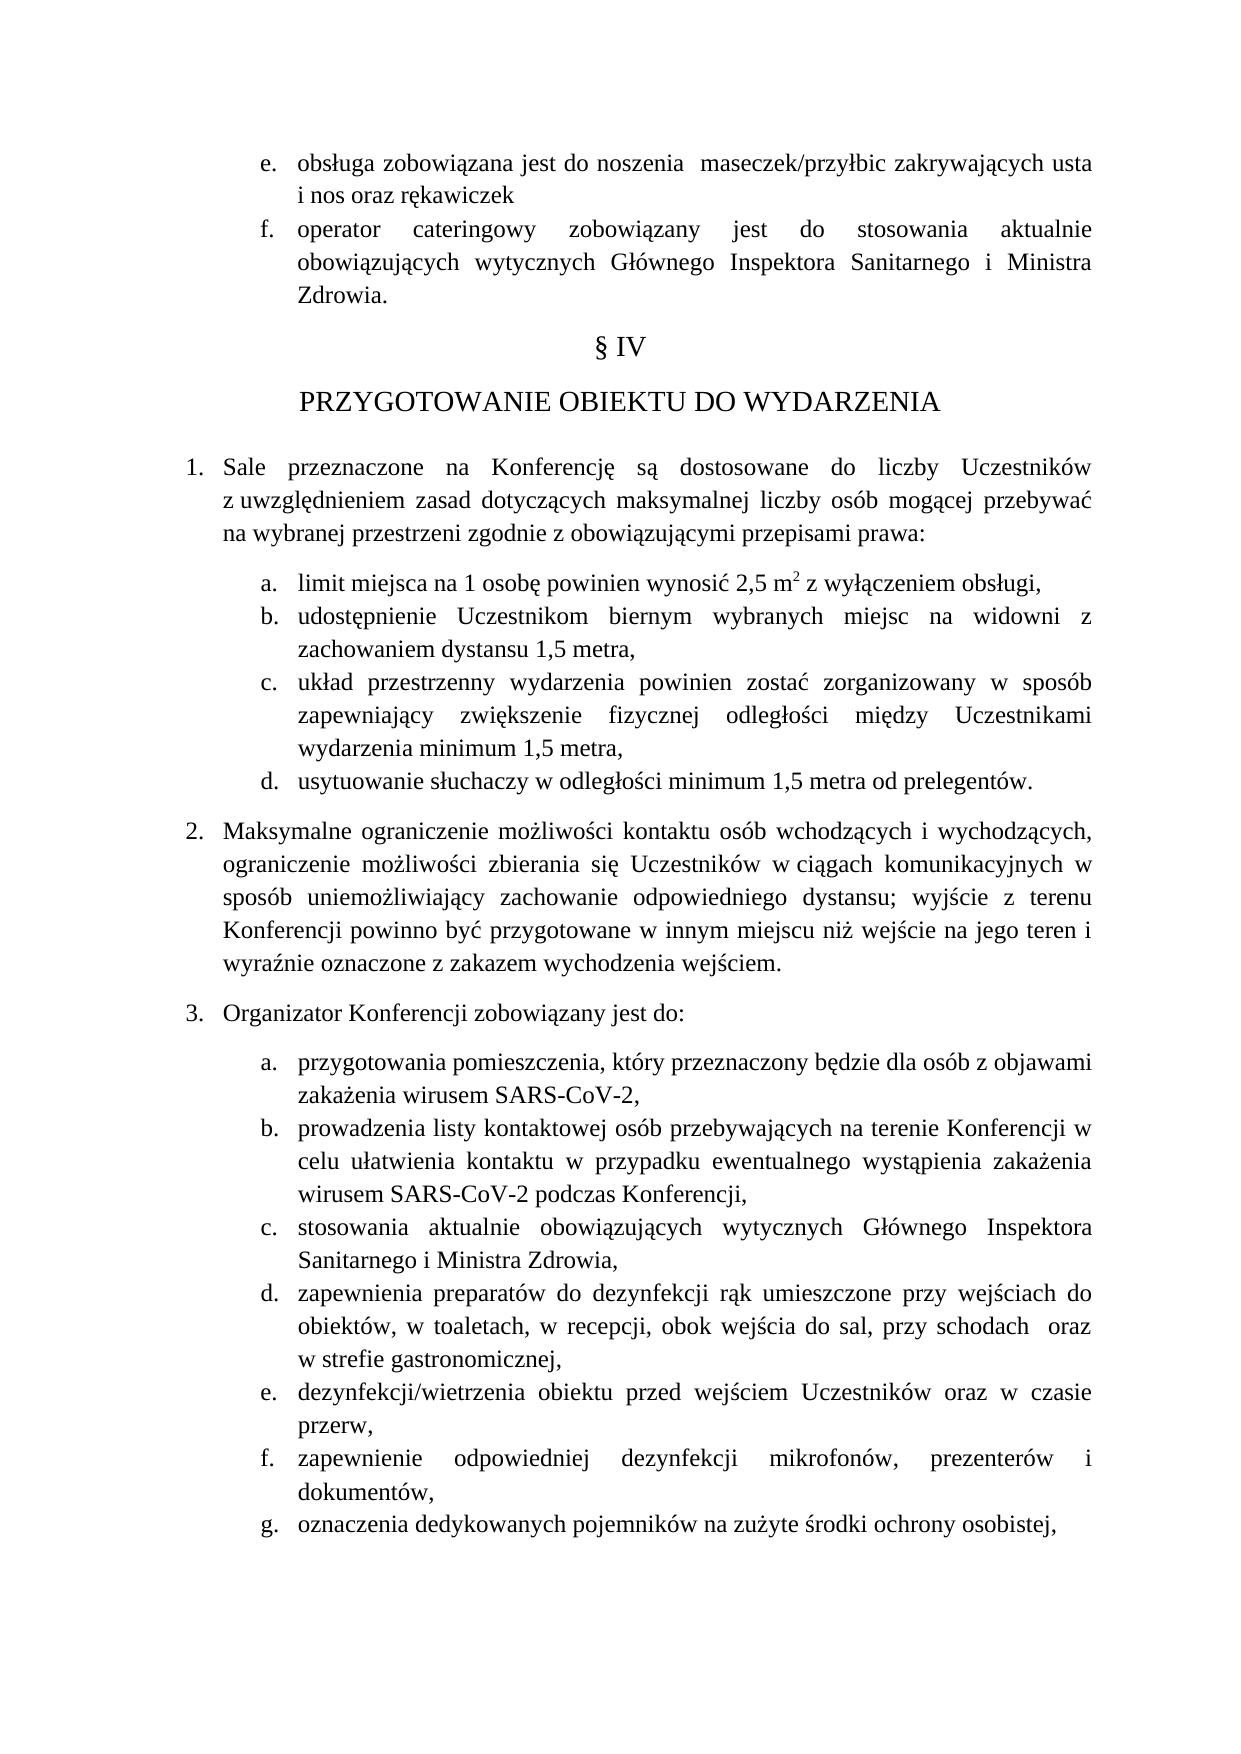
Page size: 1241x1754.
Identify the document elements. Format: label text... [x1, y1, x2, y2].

list obsługa zobowiązana jest do noszenia maseczek/przyłbic zakrywających usta i nos oraz rękawiczek [260, 148, 1093, 209]
list usytuowanie słuchaczy w odległości minimum 1,5 metra od prelegentów. [260, 766, 1093, 795]
list Organizator Konferencji zobowiązany jest do: [185, 998, 1093, 1026]
list zapewnienia preparatów do dezynfekcji rąk umieszczone przy wejściach do obiektów, w toaletach, w recepcji, obok wejścia do sal, przy schodach oraz w strefie gastronomicznej, [260, 1278, 1093, 1373]
list operator cateringowy zobowiązany jest do stosowania aktualnie obowiązujących wytycznych Głównego Inspektora Sanitarnego i Ministra Zdrowia. [260, 214, 1093, 308]
list stosowania aktualnie obowiązujących wytycznych Głównego Inspektora Sanitarnego i Ministra Zdrowia, [260, 1212, 1093, 1274]
list Maksymalne ograniczenie możliwości kontaktu osób wchodzących i wychodzących, ograniczenie możliwości zbierania się Uczestników w ciągach komunikacyjnych w sposób uniemożliwiający zachowanie odpowiedniego dystansu; wyjście z terenu Konferencji powinno być przygotowane w innym miejscu niż wejście na jego teren i wyraźnie oznaczone z zakazem wychodzenia wejściem. [185, 816, 1093, 977]
list oznaczenia dedykowanych pojemników na zużyte środki ochrony osobistej, [260, 1509, 1093, 1538]
text PRZYGOTOWANIE OBIEKTU DO WYDARZENIA [148, 384, 1093, 418]
list układ przestrzenny wydarzenia powinien zostać zorganizowany w sposób zapewniający zwiększenie fizycznej odległości między Uczestnikami wydarzenia minimum 1,5 metra, [260, 667, 1093, 762]
list dezynfekcji/wietrzenia obiektu przed wejściem Uczestników oraz w czasie przerw, [260, 1377, 1093, 1439]
text § IV [148, 329, 1093, 363]
list Sale przeznaczone na Konferencję są dostosowane do liczby Uczestników z uwzględnieniem zasad dotyczących maksymalnej liczby osób mogącej przebywać na wybranej przestrzeni zgodnie z obowiązującymi przepisami prawa: [185, 452, 1093, 547]
list prowadzenia listy kontaktowej osób przebywających na terenie Konferencji w celu ułatwienia kontaktu w przypadku ewentualnego wystąpienia zakażenia wirusem SARS-CoV-2 podczas Konferencji, [260, 1113, 1093, 1208]
list limit miejsca na 1 osobę powinien wynosić 2,5 m2 z wyłączeniem obsługi, [260, 568, 1093, 597]
list zapewnienie odpowiedniej dezynfekcji mikrofonów, prezenterów i dokumentów, [260, 1443, 1093, 1505]
list przygotowania pomieszczenia, który przeznaczony będzie dla osób z objawami zakażenia wirusem SARS-CoV-2, [260, 1047, 1093, 1109]
list udostępnienie Uczestnikom biernym wybranych miejsc na widowni z zachowaniem dystansu 1,5 metra, [260, 601, 1093, 663]
